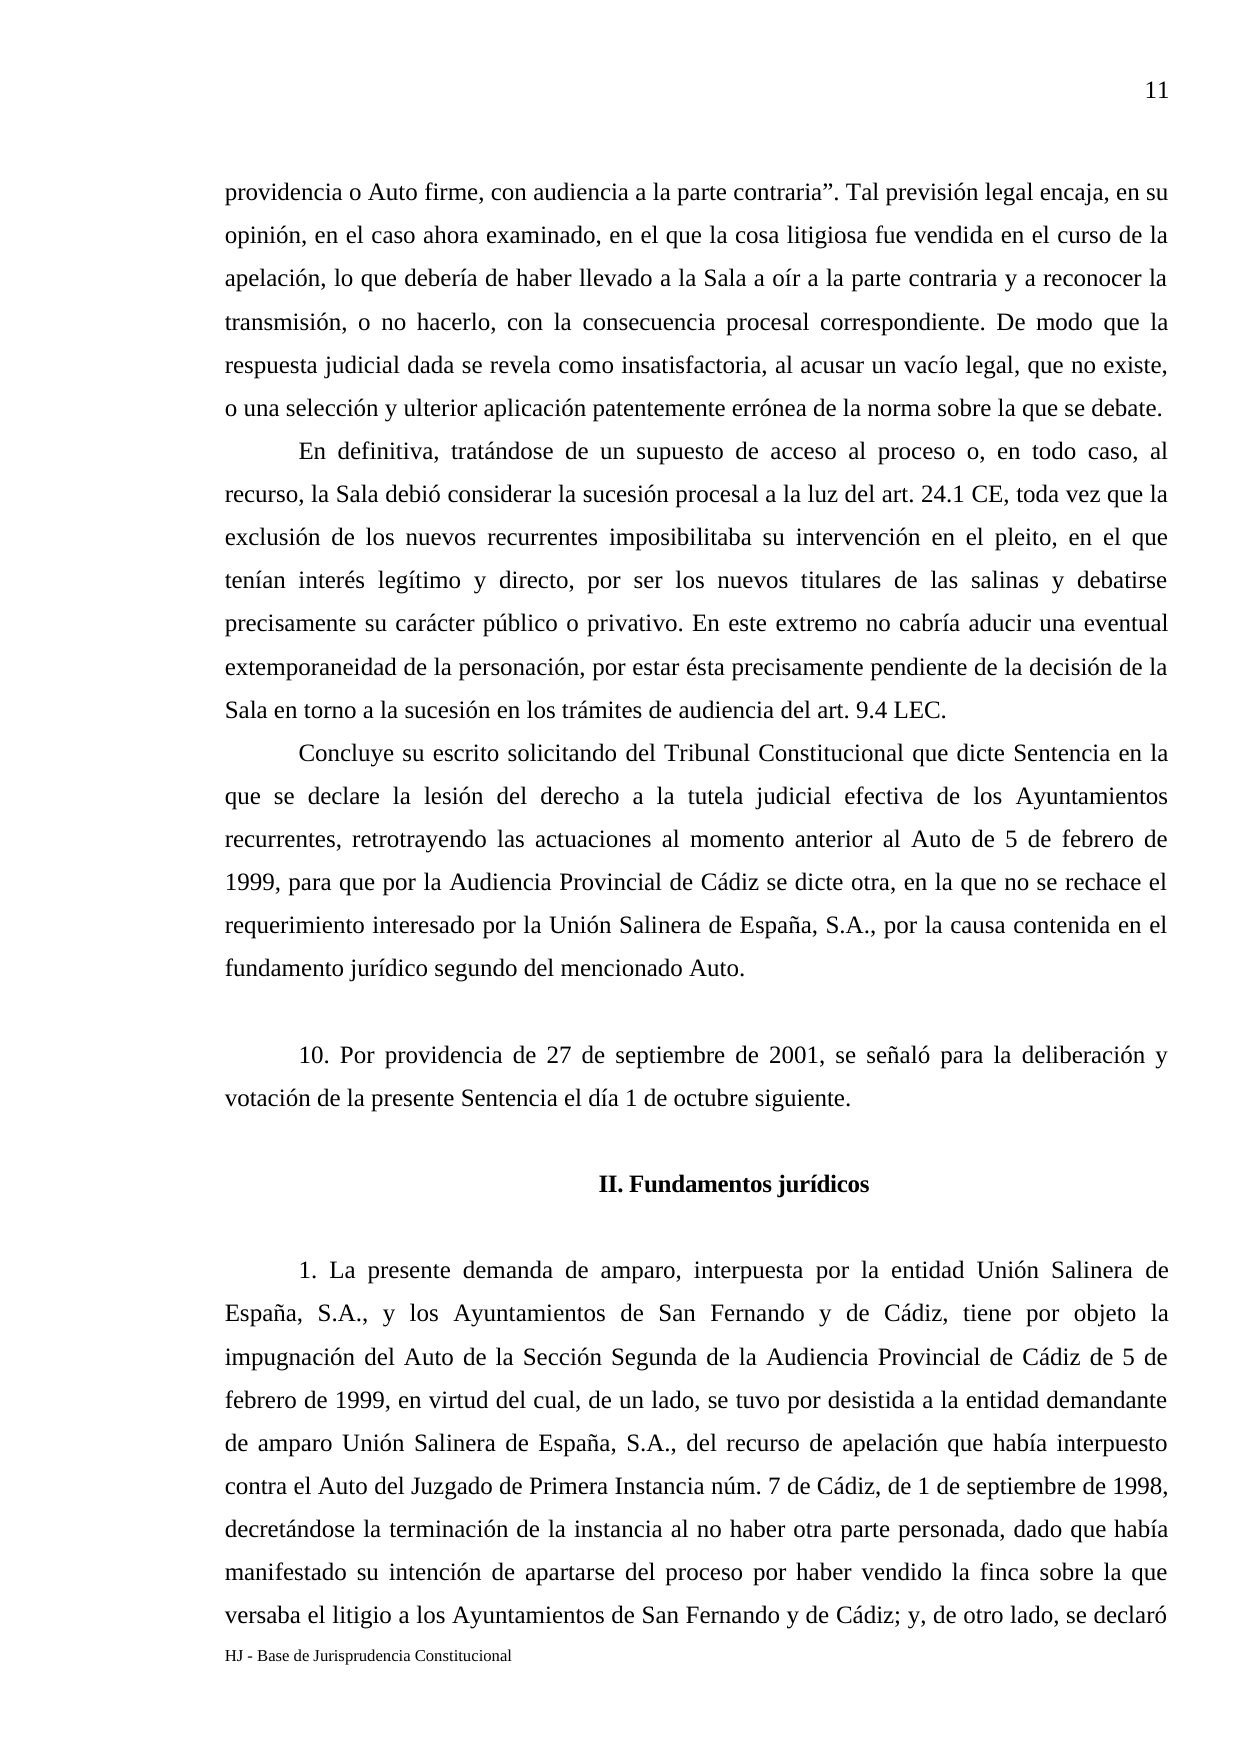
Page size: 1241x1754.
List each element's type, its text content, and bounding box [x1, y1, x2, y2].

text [224, 177, 1169, 422]
text 10. Por providencia de 27 de septiembre de 2001, se señaló para la deliberación y votación de la presente Sentencia el día 1 de octubre siguiente. [224, 1040, 1169, 1112]
text En definitiva, tratándose de un supuesto de acceso al proceso o, en todo caso, al recurso, la Sala debió considerar la sucesión procesal a la luz del art. 24.1 CE, toda vez que la exclusión de los nuevos recurrentes imposibilitaba su intervención en el pleito, en el que tenían interés legítimo y directo, por ser los nuevos titulares de las salinas y debatirse precisamente su carácter público o privativo. En este extremo no cabría aducir una eventual extemporaneidad de la personación, por estar ésta precisamente pendiente de la decisión de la Sala en torno a la sucesión en los trámites de audiencia del art. 9.4 LEC. [224, 436, 1169, 723]
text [224, 1255, 1169, 1629]
text Concluye su escrito solicitando del Tribunal Constitucional que dicte Sentencia en la que se declare la lesión del derecho a la tutela judicial efectiva de los Ayuntamientos recurrentes, retrotrayendo las actuaciones al momento anterior al Auto de 5 de febrero de 1999, para que por la Audiencia Provincial de Cádiz se dicte otra, en la que no se rechace el requerimiento interesado por la Unión Salinera de España, S.A., por la causa contenida en el fundamento jurídico segundo del mencionado Auto. [224, 738, 1169, 982]
subtitle II. Fundamentos jurídicos [224, 1169, 1169, 1198]
